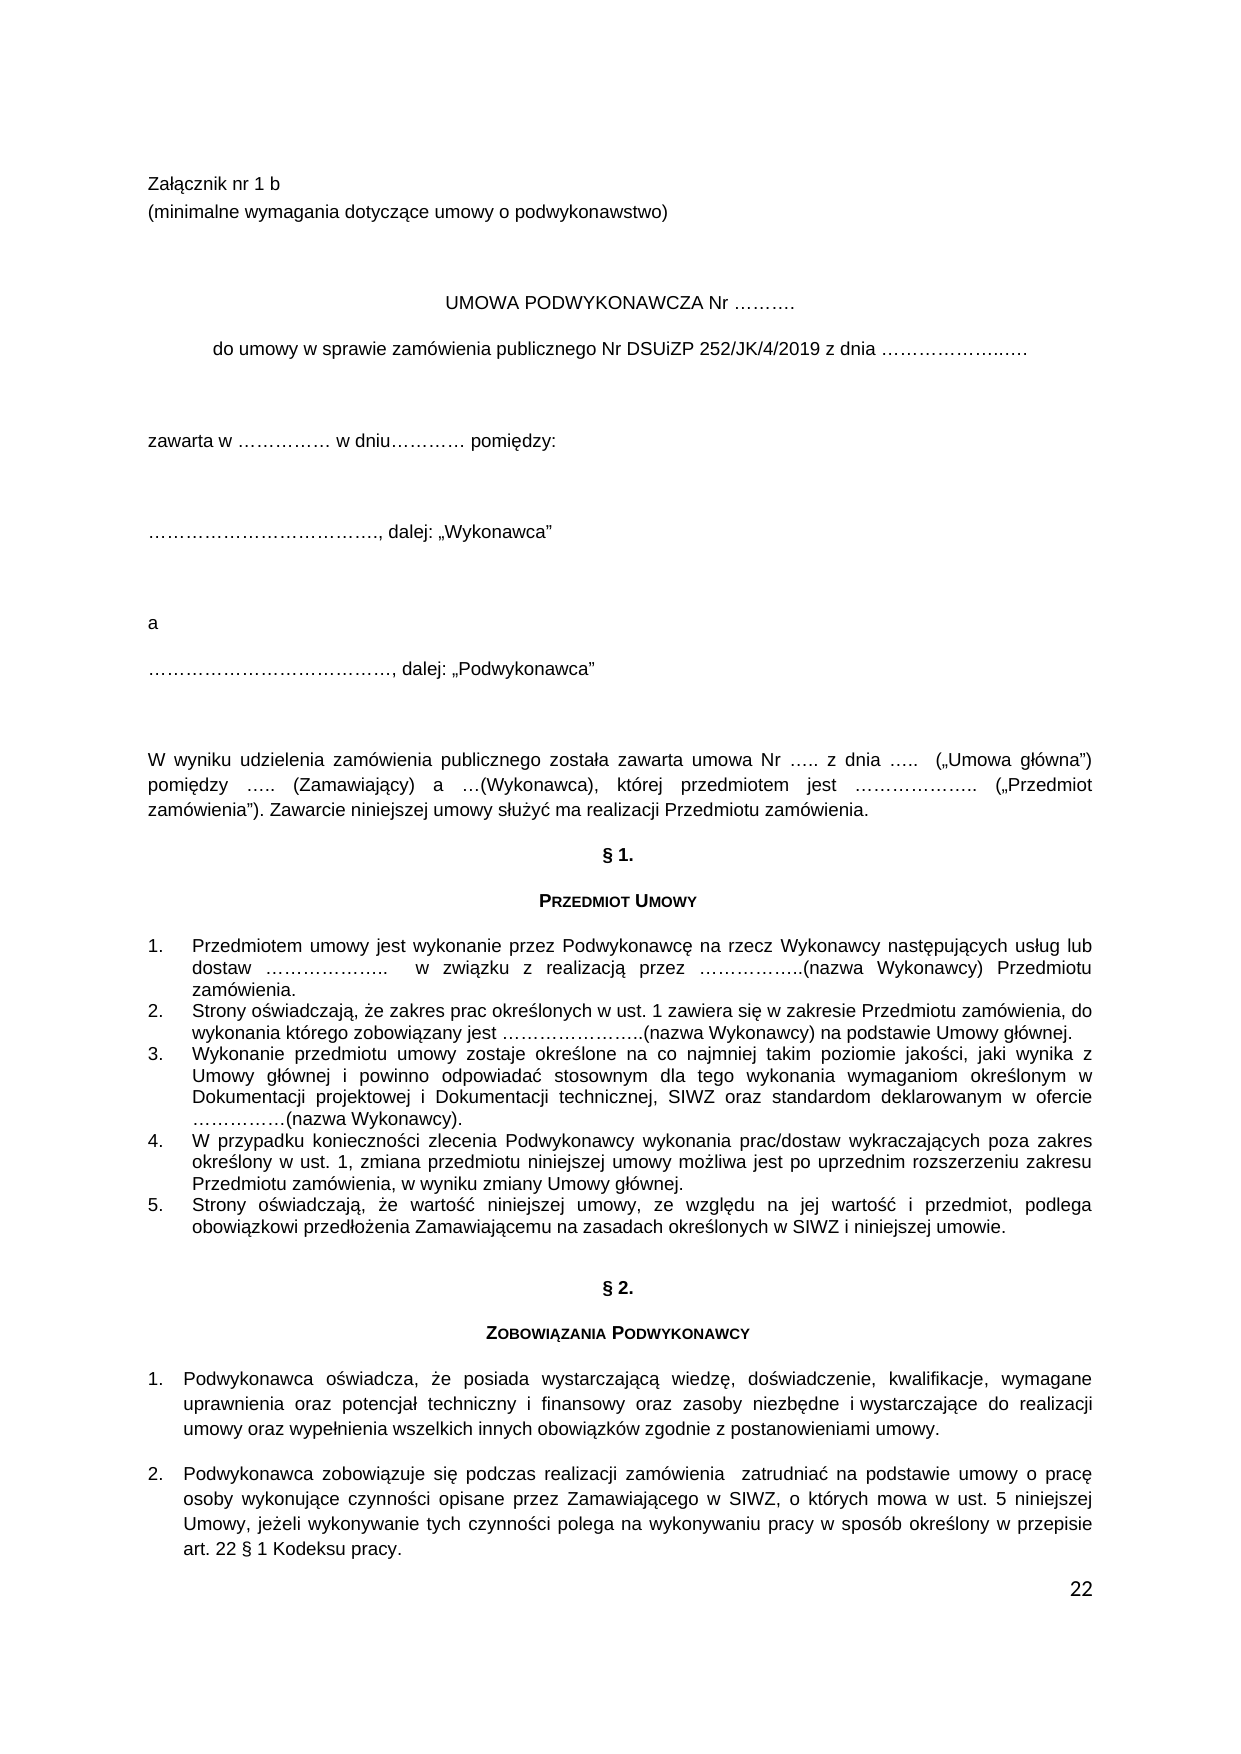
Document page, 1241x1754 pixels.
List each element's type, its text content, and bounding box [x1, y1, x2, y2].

list Podwykonawca zobowiązuje się podczas realizacji zamówienia zatrudniać na podstawie umowy o pracę osoby wykonujące czynności opisane przez Zamawiającego w SIWZ, o których mowa w ust. 5 niniejszej Umowy, jeżeli wykonywanie tych czynności polega na wykonywaniu pracy w sposób określony w przepisie art. 22 § 1 Kodeksu pracy. [148, 1463, 1093, 1559]
text § 2. [148, 1276, 1088, 1298]
text Zobowiązania Podwykonawcy [148, 1322, 1088, 1344]
text (minimalne wymagania dotyczące umowy o podwykonawstwo) [148, 200, 1093, 222]
text UMOWA PODWYKONAWCZA Nr ………. [148, 292, 1093, 313]
list Strony oświadczają, że zakres prac określonych w ust. 1 zawiera się w zakresie Przedmiotu zamówienia, do wykonania którego zobowiązany jest …………………..(nazwa Wykonawcy) na podstawie Umowy głównej. [148, 1000, 1093, 1043]
list Przedmiotem umowy jest wykonanie przez Podwykonawcę na rzecz Wykonawcy następujących usług lub dostaw ……………….. w związku z realizacją przez ……………..(nazwa Wykonawcy) Przedmiotu zamówienia. [148, 935, 1093, 1000]
text a [148, 612, 1093, 633]
list W przypadku konieczności zlecenia Podwykonawcy wykonania prac/dostaw wykraczających poza zakres określony w ust. 1, zmiana przedmiotu niniejszej umowy możliwa jest po uprzednim rozszerzeniu zakresu Przedmiotu zamówienia, w wyniku zmiany Umowy głównej. [148, 1129, 1093, 1194]
text ………………………………., dalej: „Wykonawca” [148, 521, 1093, 542]
text W wyniku udzielenia zamówienia publicznego została zawarta umowa Nr ….. z dnia ….. („Umowa główna”) pomiędzy ….. (Zamawiający) a …(Wykonawca), której przedmiotem jest ……………….. („Przedmiot zamówienia”). Zawarcie niniejszej umowy służyć ma realizacji Przedmiotu zamówienia. [148, 749, 1093, 820]
text Przedmiot Umowy [148, 890, 1088, 911]
subtitle Załącznik nr 1 b [148, 173, 1093, 194]
text do umowy w sprawie zamówienia publicznego Nr DSUiZP 252/JK/4/2019 z dnia ………………..…. [148, 337, 1093, 359]
list Strony oświadczają, że wartość niniejszej umowy, ze względu na jej wartość i przedmiot, podlega obowiązkowi przedłożenia Zamawiającemu na zasadach określonych w SIWZ i niniejszej umowie. [148, 1194, 1093, 1237]
list Podwykonawca oświadcza, że posiada wystarczającą wiedzę, doświadczenie, kwalifikacje, wymagane uprawnienia oraz potencjał techniczny i finansowy oraz zasoby niezbędne i wystarczające do realizacji umowy oraz wypełnienia wszelkich innych obowiązków zgodnie z postanowieniami umowy. [148, 1368, 1093, 1439]
text …………………………………, dalej: „Podwykonawca” [148, 658, 1093, 679]
text § 1. [148, 844, 1088, 866]
text zawarta w …………… w dniu………… pomiędzy: [148, 429, 1093, 451]
list Wykonanie przedmiotu umowy zostaje określone na co najmniej takim poziomie jakości, jaki wynika z Umowy głównej i powinno odpowiadać stosownym dla tego wykonania wymaganiom określonym w Dokumentacji projektowej i Dokumentacji technicznej, SIWZ oraz standardom deklarowanym w ofercie ……………(nazwa Wykonawcy). [148, 1043, 1093, 1129]
